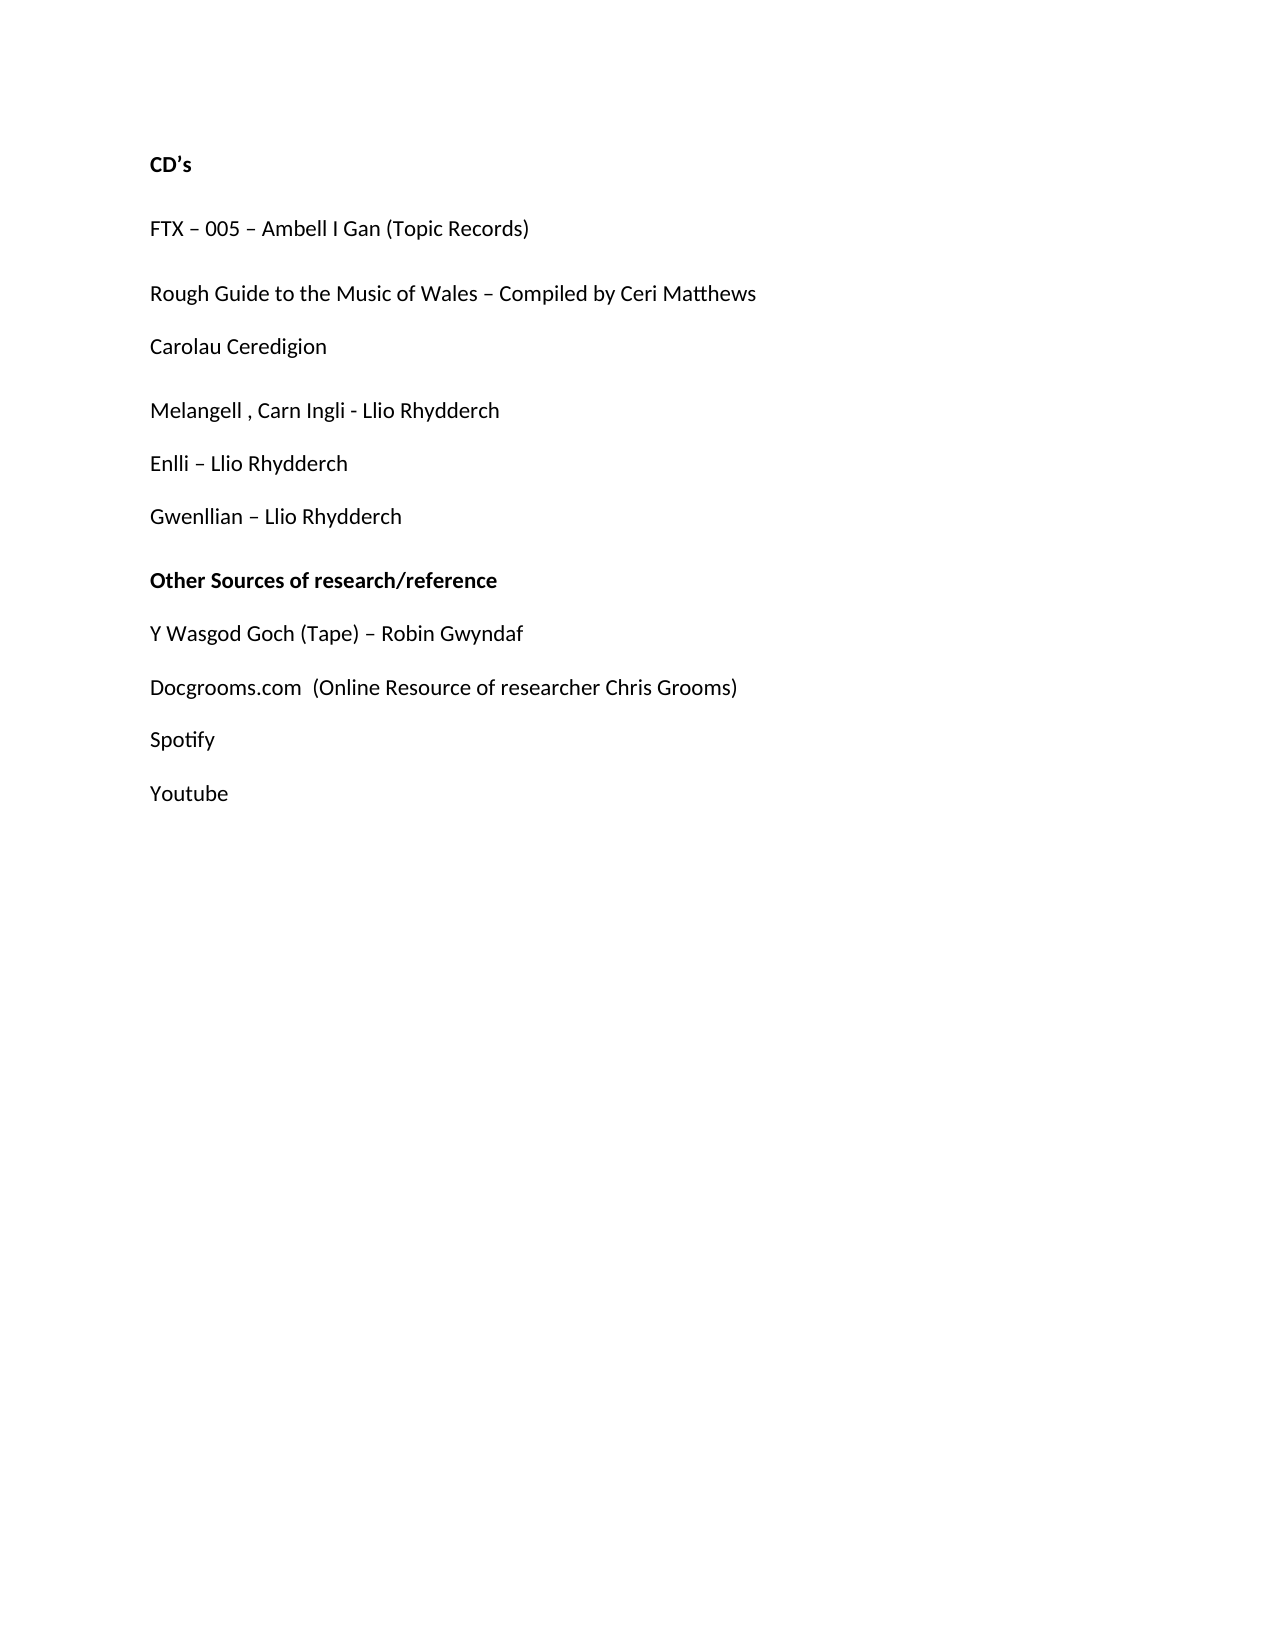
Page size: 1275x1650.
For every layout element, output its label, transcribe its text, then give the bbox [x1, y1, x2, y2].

text Youtube [150, 779, 1125, 903]
text Gwenllian – Llio Rhydderch Other Sources of research/reference [150, 502, 1125, 594]
text CD’s FTX – 005 – Ambell I Gan (Topic Records) Rough Guide to the Music of Wales – Compiled by Ceri Matthews [150, 150, 1125, 307]
text Y Wasgod Goch (Tape) – Robin Gwyndaf [150, 619, 1125, 648]
text Enlli – Llio Rhydderch [150, 449, 1125, 477]
text Docgrooms.com (Online Resource of researcher Chris Grooms) [150, 673, 1125, 701]
text Spotify [150, 726, 1125, 754]
text Carolau Ceredigion Melangell , Carn Ingli - Llio Rhydderch [150, 332, 1125, 424]
